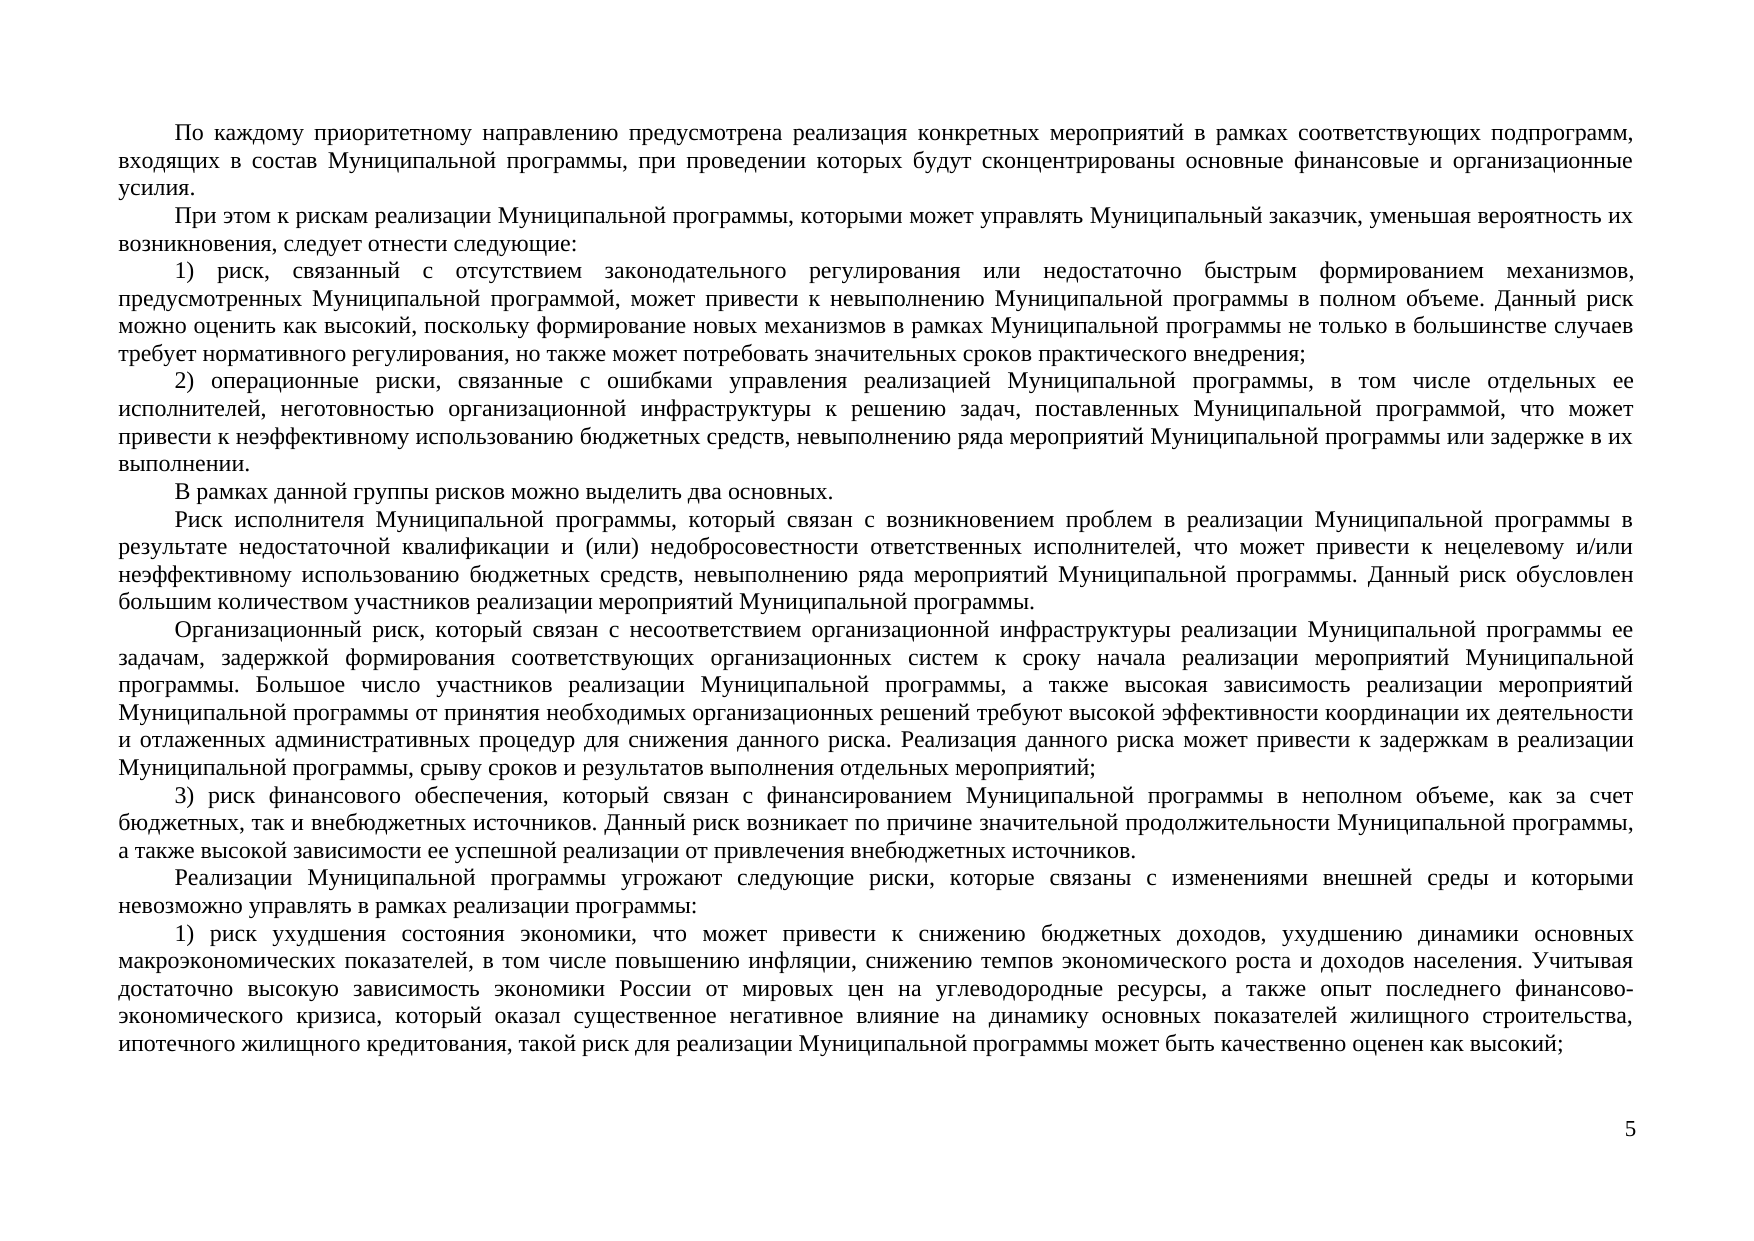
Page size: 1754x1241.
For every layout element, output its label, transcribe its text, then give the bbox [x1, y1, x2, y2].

text Реализации Муниципальной программы угрожают следующие риски, которые связаны с изменениями внешней среды и которыми невозможно управлять в рамках реализации программы: [118, 863, 1636, 919]
text При этом к рискам реализации Муниципальной программы, которыми может управлять Муниципальный заказчик, уменьшая вероятность их возникновения, следует отнести следующие: [118, 201, 1636, 256]
text По каждому приоритетному направлению предусмотрена реализация конкретных мероприятий в рамках соответствующих подпрограмм, входящих в состав Муниципальной программы, при проведении которых будут сконцентрированы основные финансовые и организационные усилия. [118, 118, 1636, 201]
text 1) риск ухудшения состояния экономики, что может привести к снижению бюджетных доходов, ухудшению динамики основных макроэкономических показателей, в том числе повышению инфляции, снижению темпов экономического роста и доходов населения. Учитывая достаточно высокую зависимость экономики России от мировых цен на углеводородные ресурсы, а также опыт последнего финансово-экономического кризиса, который оказал существенное негативное влияние на динамику основных показателей жилищного строительства, ипотечного жилищного кредитования, такой риск для реализации Муниципальной программы может быть качественно оценен как высокий; [118, 919, 1636, 1057]
text 2) операционные риски, связанные с ошибками управления реализацией Муниципальной программы, в том числе отдельных ее исполнителей, неготовностью организационной инфраструктуры к решению задач, поставленных Муниципальной программой, что может привести к неэффективному использованию бюджетных средств, невыполнению ряда мероприятий Муниципальной программы или задержке в их выполнении. [118, 367, 1636, 477]
text В рамках данной группы рисков можно выделить два основных. [118, 477, 1636, 504]
text Организационный риск, который связан с несоответствием организационной инфраструктуры реализации Муниципальной программы ее задачам, задержкой формирования соответствующих организационных систем к сроку начала реализации мероприятий Муниципальной программы. Большое число участников реализации Муниципальной программы, а также высокая зависимость реализации мероприятий Муниципальной программы от принятия необходимых организационных решений требуют высокой эффективности координации их деятельности и отлаженных административных процедур для снижения данного риска. Реализация данного риска может привести к задержкам в реализации Муниципальной программы, срыву сроков и результатов выполнения отдельных мероприятий; [118, 615, 1636, 781]
text 3) риск финансового обеспечения, который связан с финансированием Муниципальной программы в неполном объеме, как за счет бюджетных, так и внебюджетных источников. Данный риск возникает по причине значительной продолжительности Муниципальной программы, а также высокой зависимости ее успешной реализации от привлечения внебюджетных источников. [118, 781, 1636, 863]
text 1) риск, связанный с отсутствием законодательного регулирования или недостаточно быстрым формированием механизмов, предусмотренных Муниципальной программой, может привести к невыполнению Муниципальной программы в полном объеме. Данный риск можно оценить как высокий, поскольку формирование новых механизмов в рамках Муниципальной программы не только в большинстве случаев требует нормативного регулирования, но также может потребовать значительных сроков практического внедрения; [118, 256, 1636, 367]
text Риск исполнителя Муниципальной программы, который связан с возникновением проблем в реализации Муниципальной программы в результате недостаточной квалификации и (или) недобросовестности ответственных исполнителей, что может привести к нецелевому и/или неэффективному использованию бюджетных средств, невыполнению ряда мероприятий Муниципальной программы. Данный риск обусловлен большим количеством участников реализации мероприятий Муниципальной программы. [118, 504, 1636, 615]
